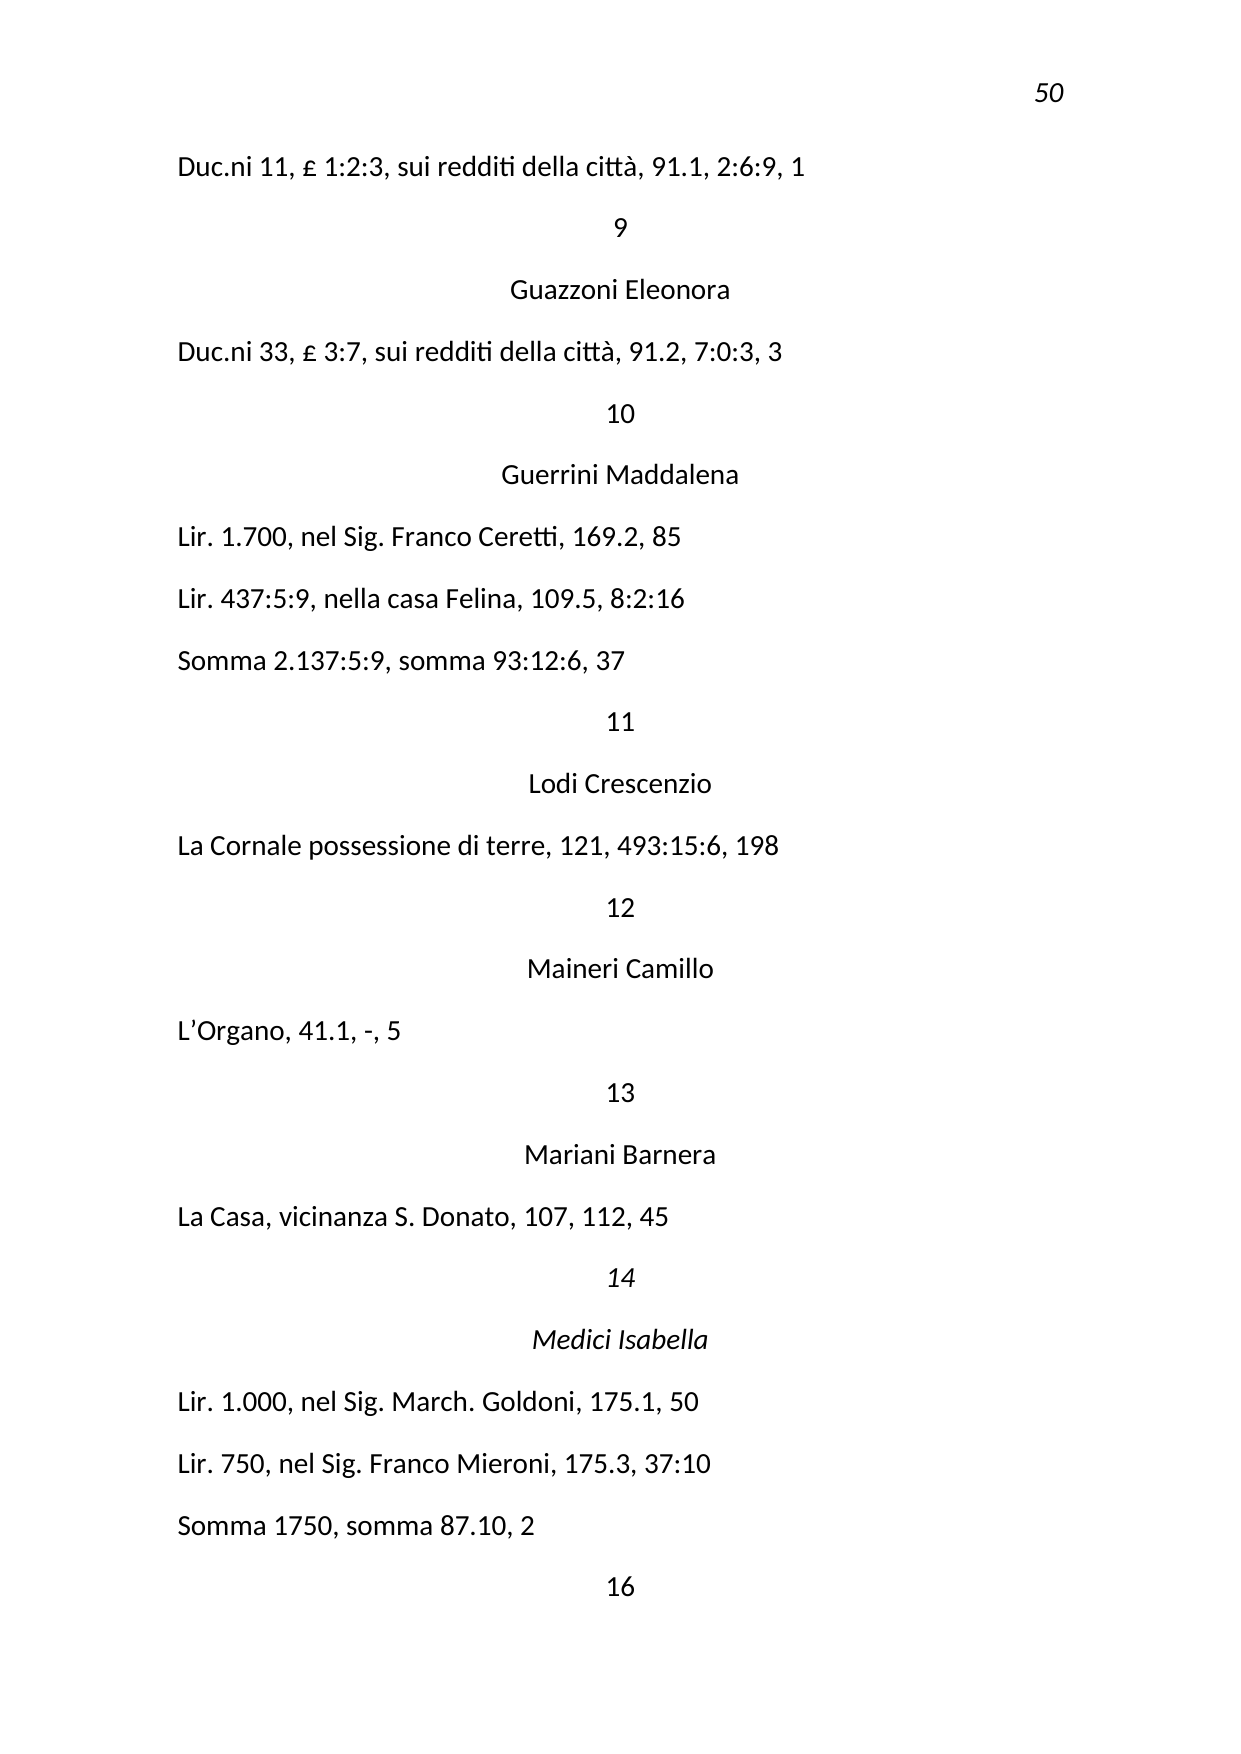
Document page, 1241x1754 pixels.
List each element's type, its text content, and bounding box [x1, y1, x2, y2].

text L’Organo, 41.1, -, 5 [177, 1012, 1063, 1048]
text La Casa, vicinanza S. Donato, 107, 112, 45 [177, 1198, 1063, 1233]
text La Cornale possessione di terre, 121, 493:15:6, 198 [177, 827, 1063, 863]
text Guerrini Maddalena [177, 456, 1063, 492]
text 9 [177, 209, 1063, 245]
text 13 [177, 1074, 1063, 1110]
text 14 [177, 1259, 1063, 1295]
text Medici Isabella [177, 1321, 1063, 1357]
text Lir. 750, nel Sig. Franco Mieroni, 175.3, 37:10 [177, 1445, 1063, 1480]
text 10 [177, 395, 1063, 430]
text Lir. 1.700, nel Sig. Franco Ceretti, 169.2, 85 [177, 518, 1063, 554]
text Duc.ni 11, £ 1:2:3, sui redditi della città, 91.1, 2:6:9, 1 [177, 148, 1063, 183]
text 12 [177, 889, 1063, 924]
text Somma 2.137:5:9, somma 93:12:6, 37 [177, 642, 1063, 677]
text Lir. 1.000, nel Sig. March. Goldoni, 175.1, 50 [177, 1383, 1063, 1419]
text Somma 1750, somma 87.10, 2 [177, 1507, 1063, 1542]
text Lodi Crescenzio [177, 765, 1063, 801]
text 11 [177, 703, 1063, 739]
text Mariani Barnera [177, 1136, 1063, 1172]
text Lir. 437:5:9, nella casa Felina, 109.5, 8:2:16 [177, 580, 1063, 616]
text Maineri Camillo [177, 951, 1063, 986]
text Duc.ni 33, £ 3:7, sui redditi della città, 91.2, 7:0:3, 3 [177, 333, 1063, 368]
text 16 [177, 1568, 1063, 1604]
text Guazzoni Eleonora [177, 271, 1063, 307]
